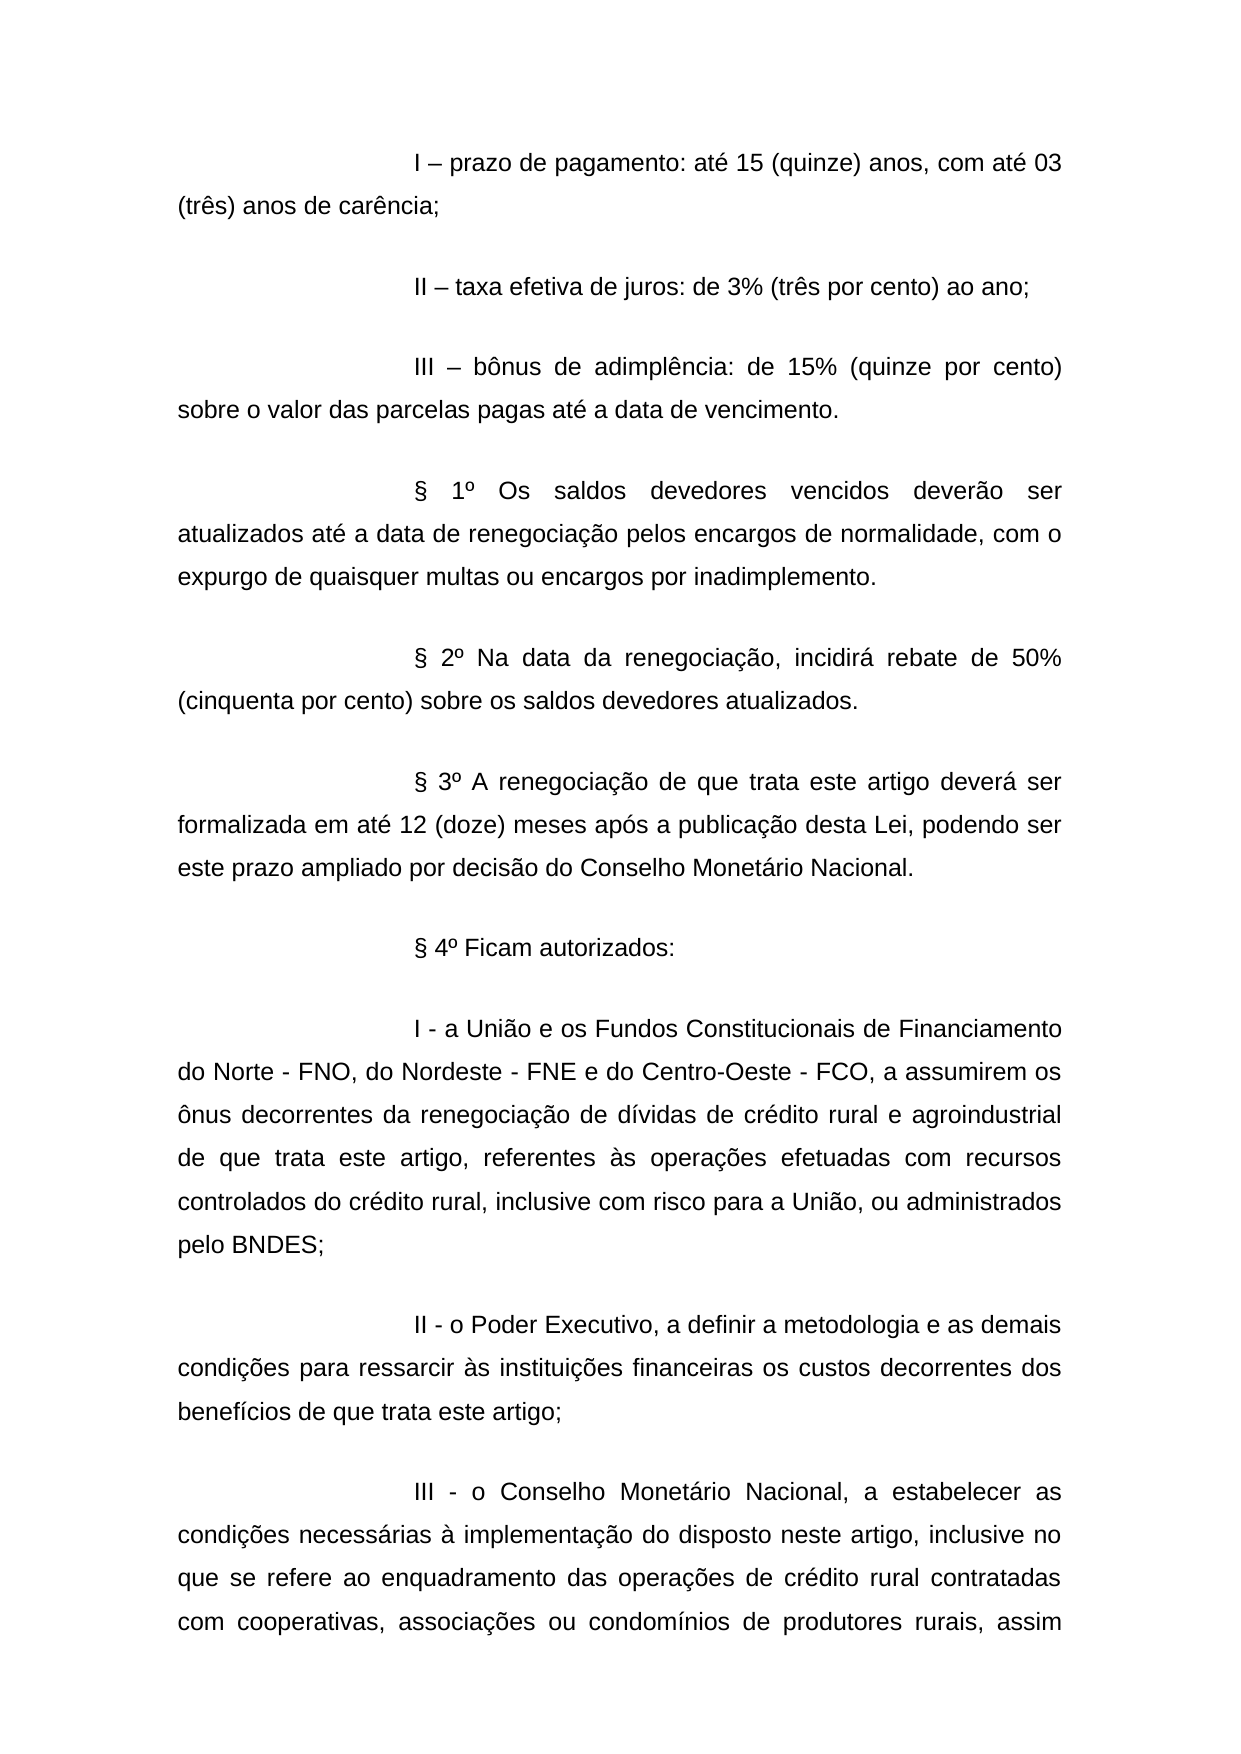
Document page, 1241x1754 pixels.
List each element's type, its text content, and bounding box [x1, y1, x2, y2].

text I – prazo de pagamento: até 15 (quinze) anos, com até 03 (três) anos de carência; [177, 148, 1063, 219]
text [177, 1477, 1063, 1635]
text III – bônus de adimplência: de 15% (quinze por cento) sobre o valor das parcelas pagas até a data de vencimento. [177, 352, 1063, 424]
text § 4º Ficam autorizados: [177, 933, 1063, 962]
text I - a União e os Fundos Constitucionais de Financiamento do Norte - FNO, do Nordeste - FNE e do Centro-Oeste - FCO, a assumirem os ônus decorrentes da renegociação de dívidas de crédito rural e agroindustrial de que trata este artigo, referentes às operações efetuadas com recursos controlados do crédito rural, inclusive com risco para a União, ou administrados pelo BNDES; [177, 1014, 1063, 1258]
text § 2º Na data da renegociação, incidirá rebate de 50% (cinquenta por cento) sobre os saldos devedores atualizados. [177, 643, 1063, 714]
text § 1º Os saldos devedores vencidos deverão ser atualizados até a data de renegociação pelos encargos de normalidade, com o expurgo de quaisquer multas ou encargos por inadimplemento. [177, 476, 1063, 591]
text § 3º A renegociação de que trata este artigo deverá ser formalizada em até 12 (doze) meses após a publicação desta Lei, podendo ser este prazo ampliado por decisão do Conselho Monetário Nacional. [177, 766, 1063, 881]
text II - o Poder Executivo, a definir a metodologia e as demais condições para ressarcir às instituições financeiras os custos decorrentes dos benefícios de que trata este artigo; [177, 1310, 1063, 1425]
text II – taxa efetiva de juros: de 3% (três por cento) ao ano; [177, 271, 1063, 300]
